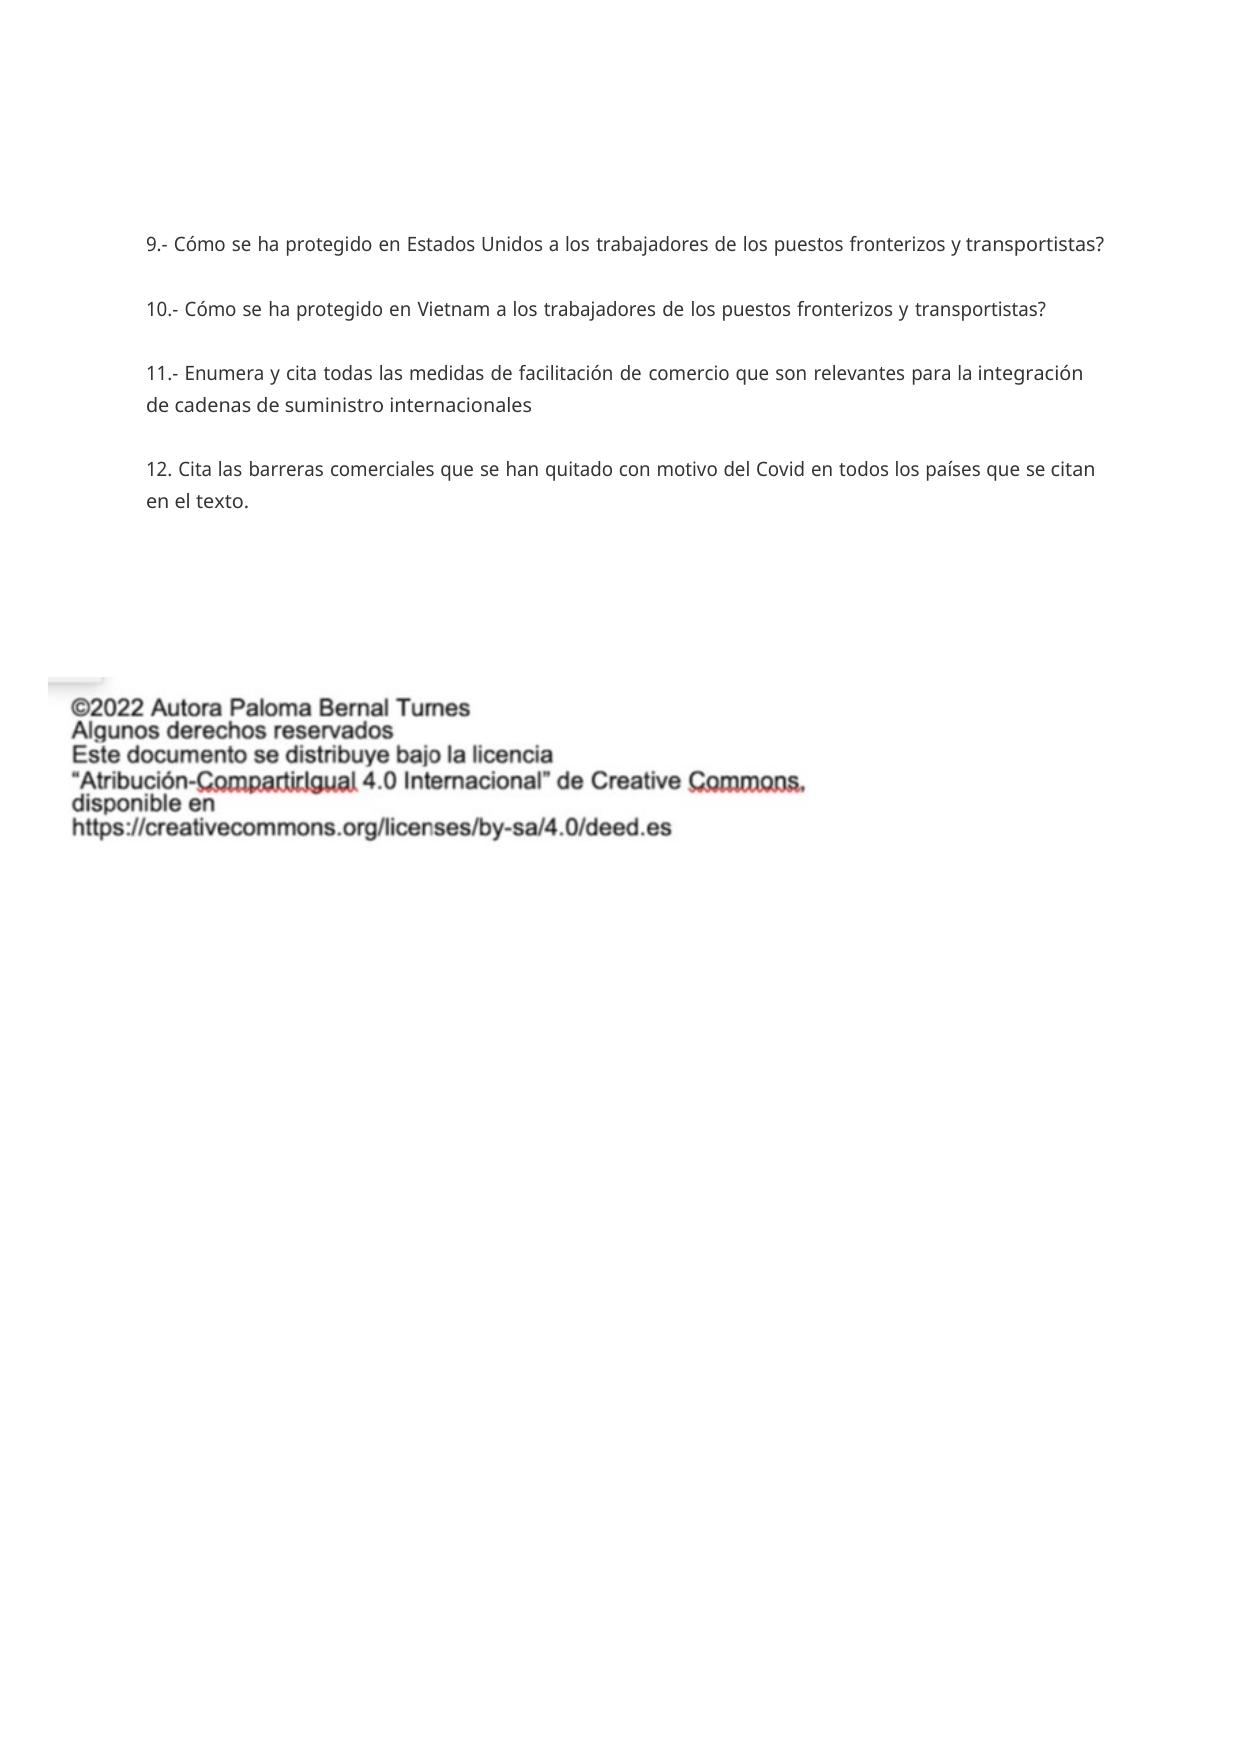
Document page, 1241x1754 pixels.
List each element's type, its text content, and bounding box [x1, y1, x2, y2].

text 10.- Cómo se ha protegido en Vietnam a los trabajadores de los puestos fronterizos y transportistas? [146, 295, 1105, 322]
text 9.- Cómo se ha protegido en Estados Unidos a los trabajadores de los puestos fronterizos y transportistas? [146, 230, 1105, 257]
text 12. Cita las barreras comerciales que se han quitado con motivo del Covid en todos los países que se citan en el texto. [146, 455, 1105, 514]
picture [47, 677, 810, 848]
text 11.- Enumera y cita todas las medidas de facilitación de comercio que son relevantes para la integración de cadenas de suministro internacionales [146, 359, 1105, 418]
